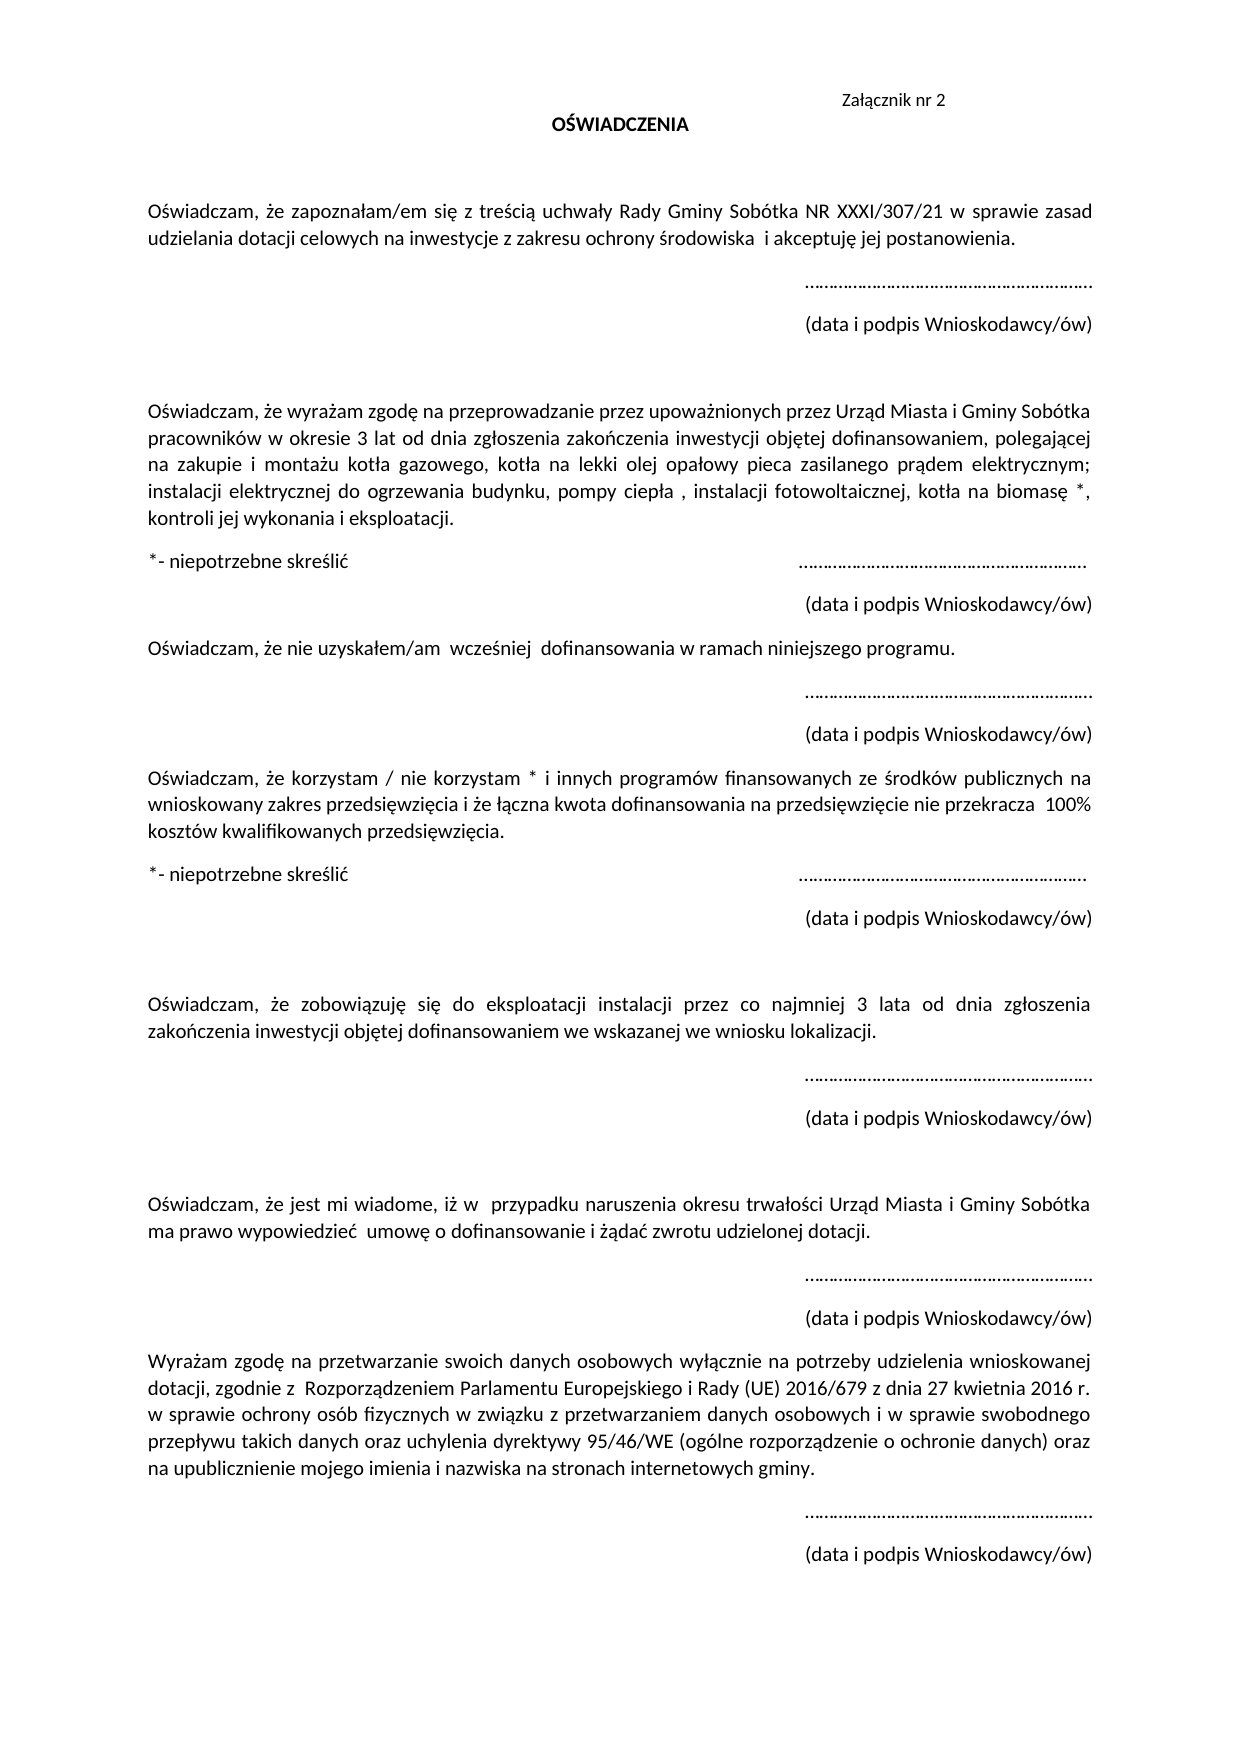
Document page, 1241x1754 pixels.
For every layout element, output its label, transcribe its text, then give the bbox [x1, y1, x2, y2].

list Oświadczam, że wyrażam zgodę na przeprowadzanie przez upoważnionych przez Urząd Miasta i Gminy Sobótka pracowników w okresie 3 lat od dnia zgłoszenia zakończenia inwestycji objętej dofinansowaniem, polegającej na zakupie i montażu kotła gazowego, kotła na lekki olej opałowy pieca zasilanego prądem elektrycznym; instalacji elektrycznej do ogrzewania budynku, pompy ciepła , instalacji fotowoltaicznej, kotła na biomasę *, kontroli jej wykonania i eksploatacji. [148, 398, 1092, 530]
list …………………………………………………… [260, 1062, 1092, 1087]
list (data i podpis Wnioskodawcy/ów) [724, 722, 1092, 747]
text Wyrażam zgodę na przetwarzanie swoich danych osobowych wyłącznie na potrzeby udzielenia wnioskowanej dotacji, zgodnie z Rozporządzeniem Parlamentu Europejskiego i Rady (UE) 2016/679 z dnia 27 kwietnia 2016 r. w sprawie ochrony osób fizycznych w związku z przetwarzaniem danych osobowych i w sprawie swobodnego przepływu takich danych oraz uchylenia dyrektywy 95/46/WE (ogólne rozporządzenie o ochronie danych) oraz na upublicznienie mojego imienia i nazwiska na stronach internetowych gminy. [148, 1348, 1092, 1480]
list (data i podpis Wnioskodawcy/ów) [724, 905, 1092, 930]
list (data i podpis Wnioskodawcy/ów) [724, 1542, 1092, 1567]
list …………………………………………………… [260, 1262, 1092, 1287]
text Załącznik nr 2 [842, 89, 1092, 112]
list OŚWIADCZENIA [148, 112, 1092, 137]
list (data i podpis Wnioskodawcy/ów) [724, 1305, 1092, 1330]
list Oświadczam, że zobowiązuję się do eksploatacji instalacji przez co najmniej 3 lata od dnia zgłoszenia zakończenia inwestycji objętej dofinansowaniem we wskazanej we wniosku lokalizacji. [148, 992, 1092, 1044]
text Oświadczam, że nie uzyskałem/am wcześniej dofinansowania w ramach niniejszego programu. [148, 635, 1092, 660]
list Oświadczam, że zapoznałam/em się z treścią uchwały Rady Gminy Sobótka NR XXXI/307/21 w sprawie zasad udzielania dotacji celowych na inwestycje z zakresu ochrony środowiska i akceptuję jej postanowienia. [148, 198, 1092, 250]
list (data i podpis Wnioskodawcy/ów) [724, 1105, 1092, 1130]
list …………………………………………………… [260, 268, 1092, 294]
text *- niepotrzebne skreślić …………………………………………………… [148, 862, 1092, 887]
list (data i podpis Wnioskodawcy/ów) [724, 312, 1092, 337]
list Oświadczam, że korzystam / nie korzystam * i innych programów finansowanych ze środków publicznych na wnioskowany zakres przedsięwzięcia i że łączna kwota dofinansowania na przedsięwzięcie nie przekracza 100% kosztów kwalifikowanych przedsięwzięcia. [148, 765, 1092, 844]
list …………………………………………………… [260, 1498, 1092, 1524]
text *- niepotrzebne skreślić …………………………………………………… [148, 548, 1092, 574]
list …………………………………………………… [260, 678, 1092, 704]
list Oświadczam, że jest mi wiadome, iż w przypadku naruszenia okresu trwałości Urząd Miasta i Gminy Sobótka ma prawo wypowiedzieć umowę o dofinansowanie i żądać zwrotu udzielonej dotacji. [148, 1192, 1092, 1244]
list (data i podpis Wnioskodawcy/ów) [724, 592, 1092, 617]
